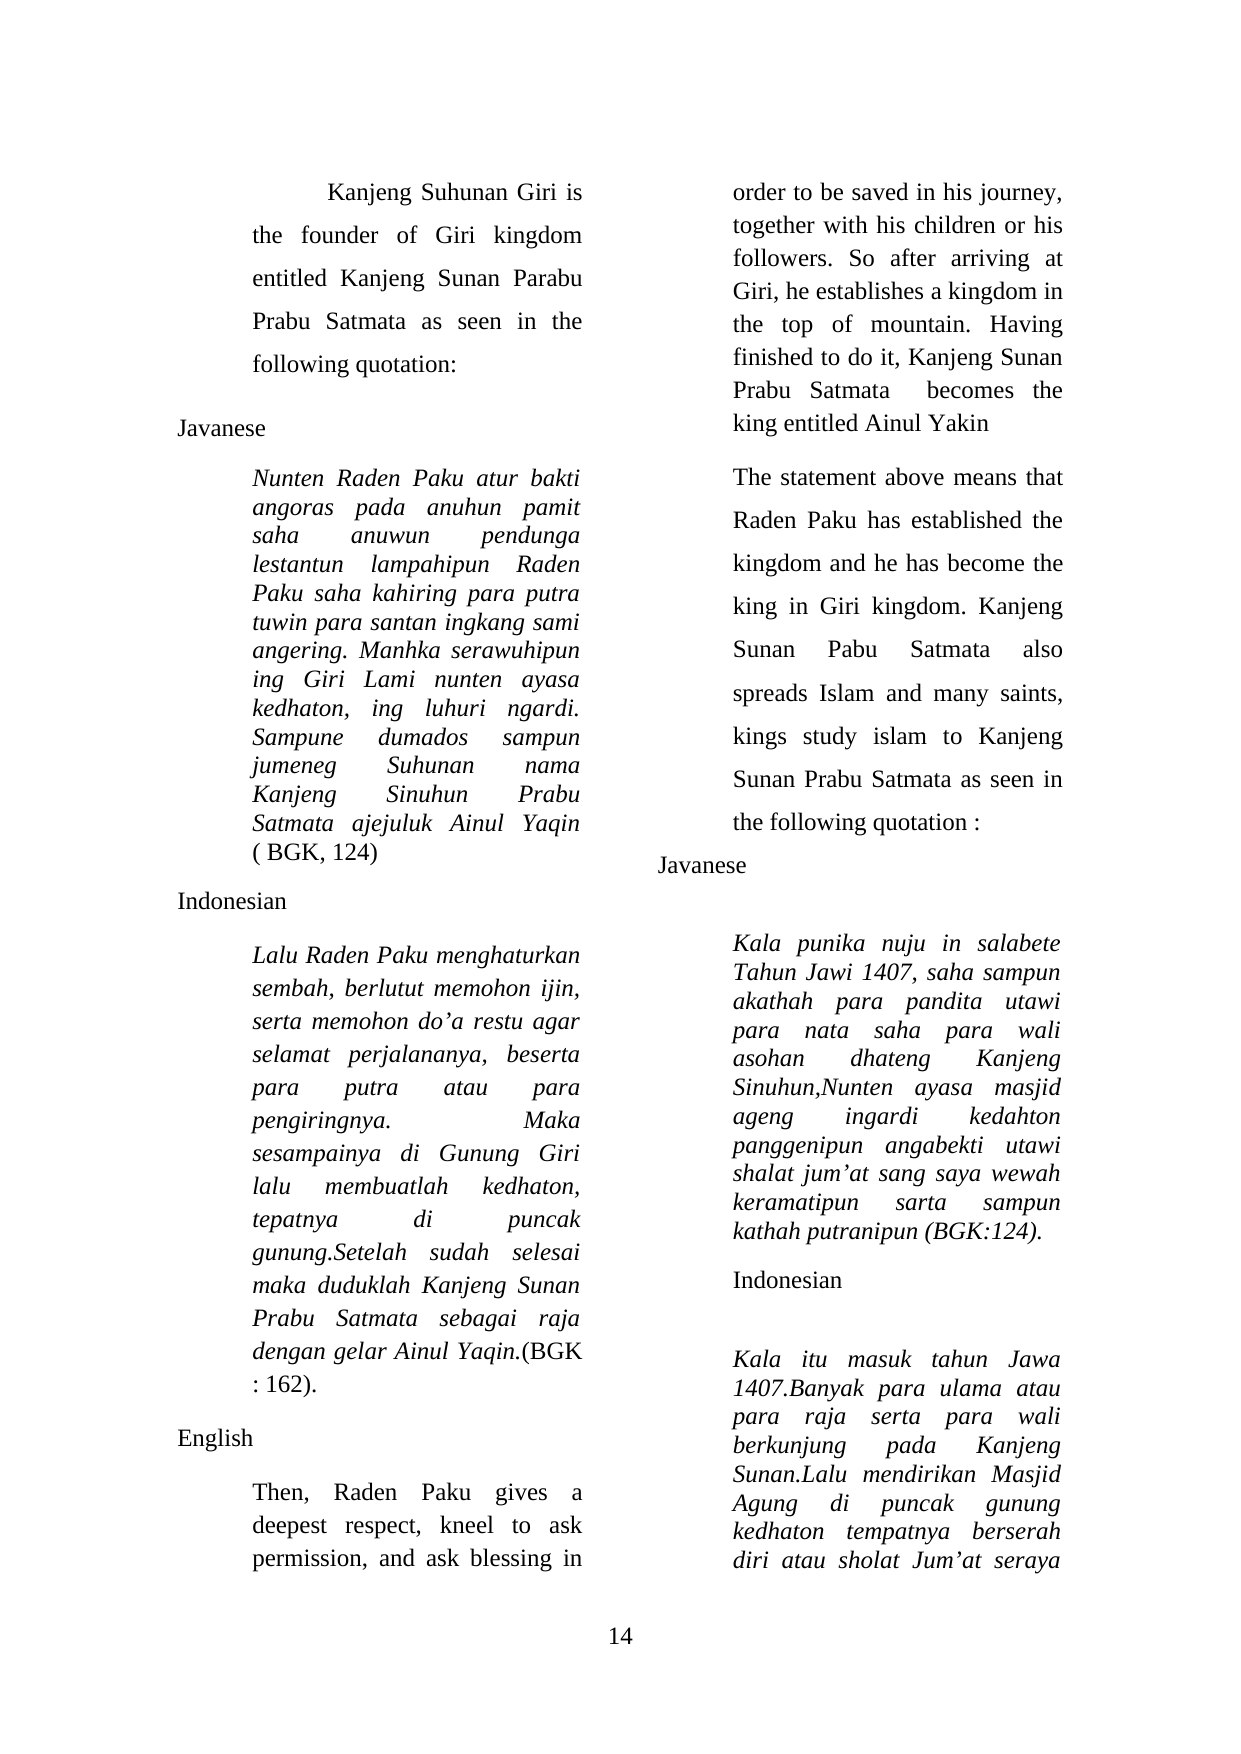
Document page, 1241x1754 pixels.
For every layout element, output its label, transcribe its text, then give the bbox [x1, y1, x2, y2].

text Javanese [658, 850, 1063, 879]
text Javanese [177, 413, 583, 442]
text English [177, 1423, 583, 1452]
text The statement above means that Raden Paku has established the kingdom and he has become the king in Giri kingdom. Kanjeng Sunan Pabu Satmata also spreads Islam and many saints, kings study islam to Kanjeng Sunan Prabu Satmata as seen in the following quotation : [658, 462, 1063, 836]
text Nunten Raden Paku atur bakti angoras pada anuhun pamit saha anuwun pendunga lestantun lampahipun Raden Paku saha kahiring para putra tuwin para santan ingkang sami angering. Manhka serawuhipun ing Giri Lami nunten ayasa kedhaton, ing luhuri ngardi. Sampune dumados sampun jumeneg Suhunan nama Kanjeng Sinuhun Prabu Satmata ajejuluk Ainul Yaqin ( BGK, 124) [177, 463, 583, 866]
text Then, Raden Paku gives a deepest respect, kneel to ask permission, and ask blessing in order to be saved in his journey, together with his children or his followers. So after arriving at Giri, he establishes a kingdom in the top of mountain. Having finished to do it, Kanjeng Sunan Prabu Satmata becomes the king entitled Ainul Yakin [252, 1477, 583, 1572]
text Then, Raden Paku gives a deepest respect, kneel to ask permission, and ask blessing in order to be saved in his journey, together with his children or his followers. So after arriving at Giri, he establishes a kingdom in the top of mountain. Having finished to do it, Kanjeng Sunan Prabu Satmata becomes the king entitled Ainul Yakin [733, 177, 1063, 437]
text Lalu Raden Paku menghaturkan sembah, berlutut memohon ijin, serta memohon do’a restu agar selamat perjalananya, beserta para putra atau para pengiringnya. Maka sesampainya di Gunung Giri lalu membuatlah kedhaton, tepatnya di puncak gunung.Setelah sudah selesai maka duduklah Kanjeng Sunan Prabu Satmata sebagai raja dengan gelar Ainul Yaqin.(BGK : 162). [177, 940, 583, 1398]
text Kanjeng Suhunan Giri is the founder of Giri kingdom entitled Kanjeng Sunan Parabu Prabu Satmata as seen in the following quotation: [252, 177, 583, 378]
text Indonesian [658, 1266, 1063, 1294]
text Indonesian [177, 886, 583, 915]
text Kala punika nuju in salabete Tahun Jawi 1407, saha sampun akathah para pandita utawi para nata saha para wali asohan dhateng Kanjeng Sinuhun,Nunten ayasa masjid ageng ingardi kedahton panggenipun angabekti utawi shalat jum’at sang saya wewah keramatipun sarta sampun kathah putranipun (BGK:124). [658, 928, 1063, 1245]
